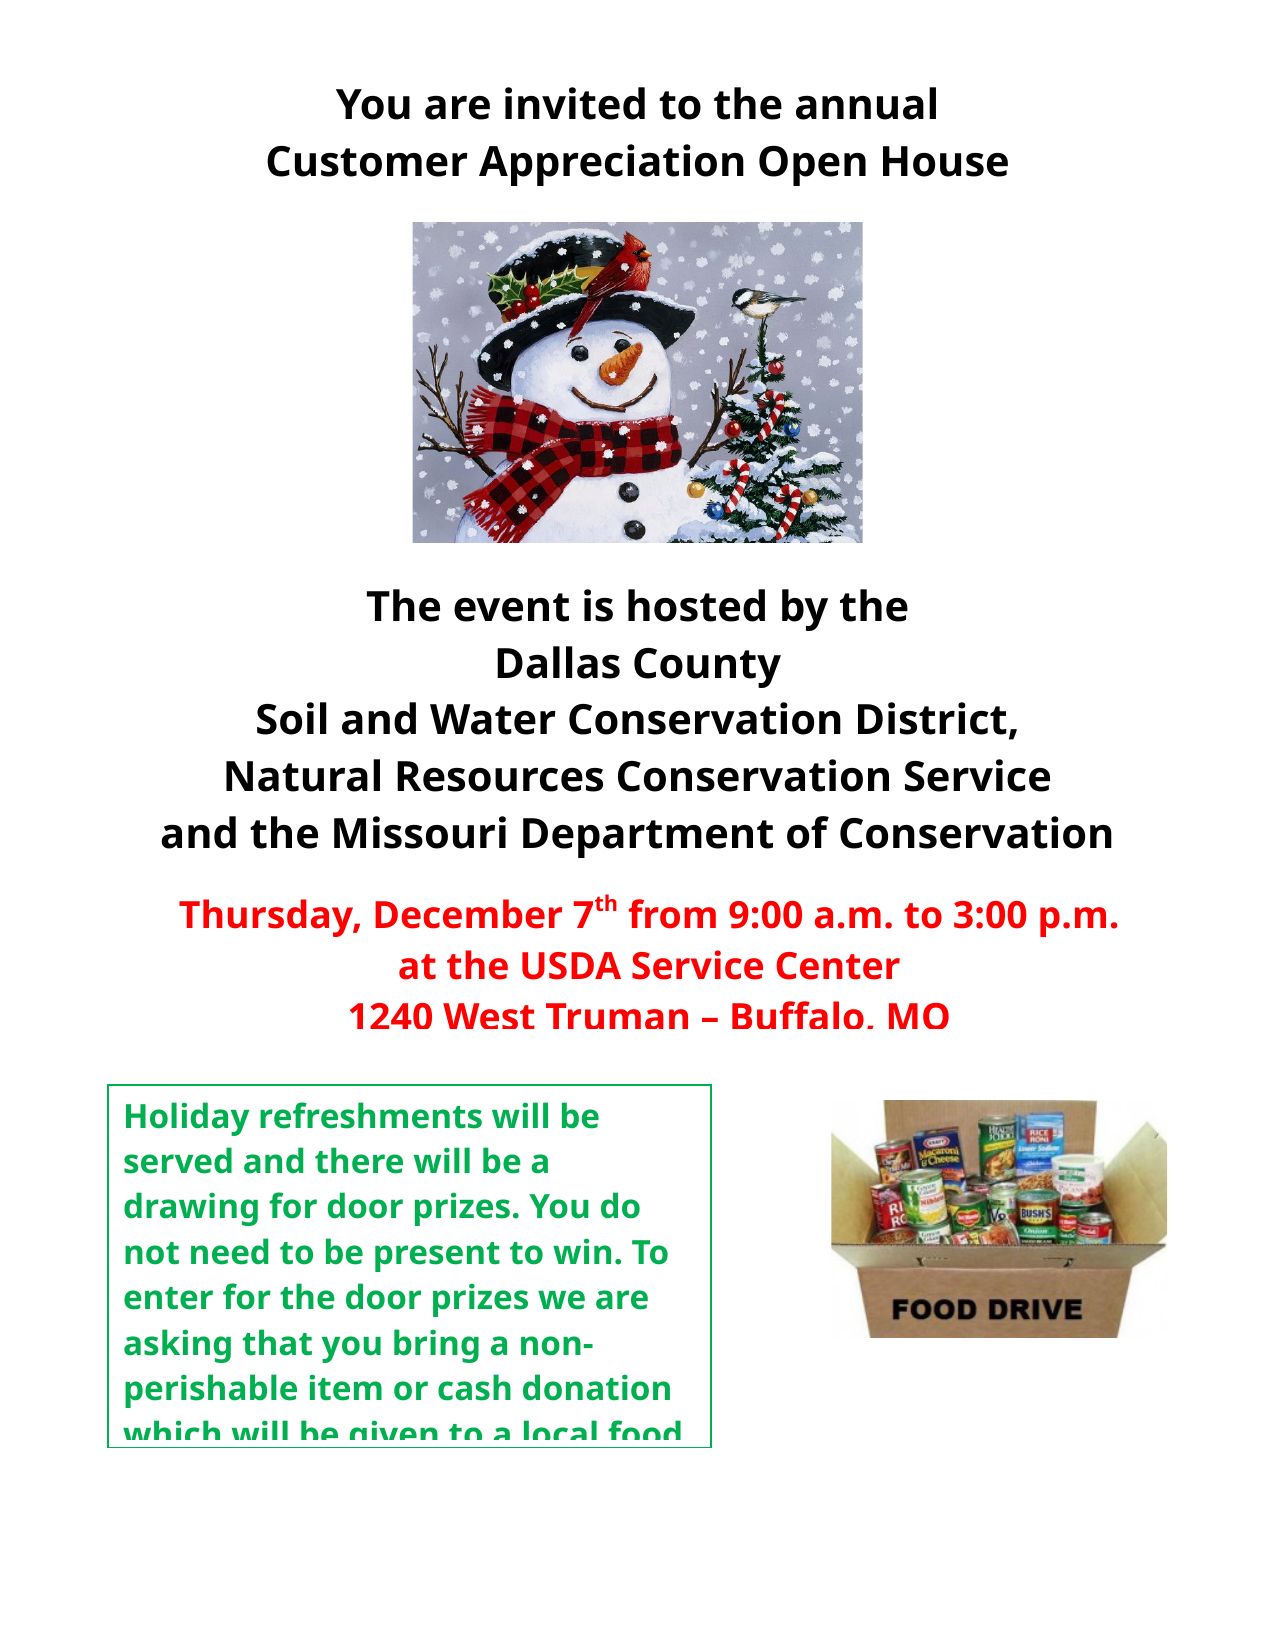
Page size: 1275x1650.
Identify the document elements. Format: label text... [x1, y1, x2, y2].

text The event is hosted by the [105, 577, 1170, 633]
text Dallas County [105, 633, 1170, 690]
text Natural Resources Conservation Service [105, 747, 1170, 804]
text Soil and Water Conservation District, [105, 690, 1170, 747]
text Customer Appreciation Open House [105, 132, 1170, 188]
picture [831, 1100, 1168, 1338]
text You are invited to the annual [105, 75, 1170, 132]
picture [412, 222, 863, 543]
text and the Missouri Department of Conservation [105, 804, 1170, 861]
